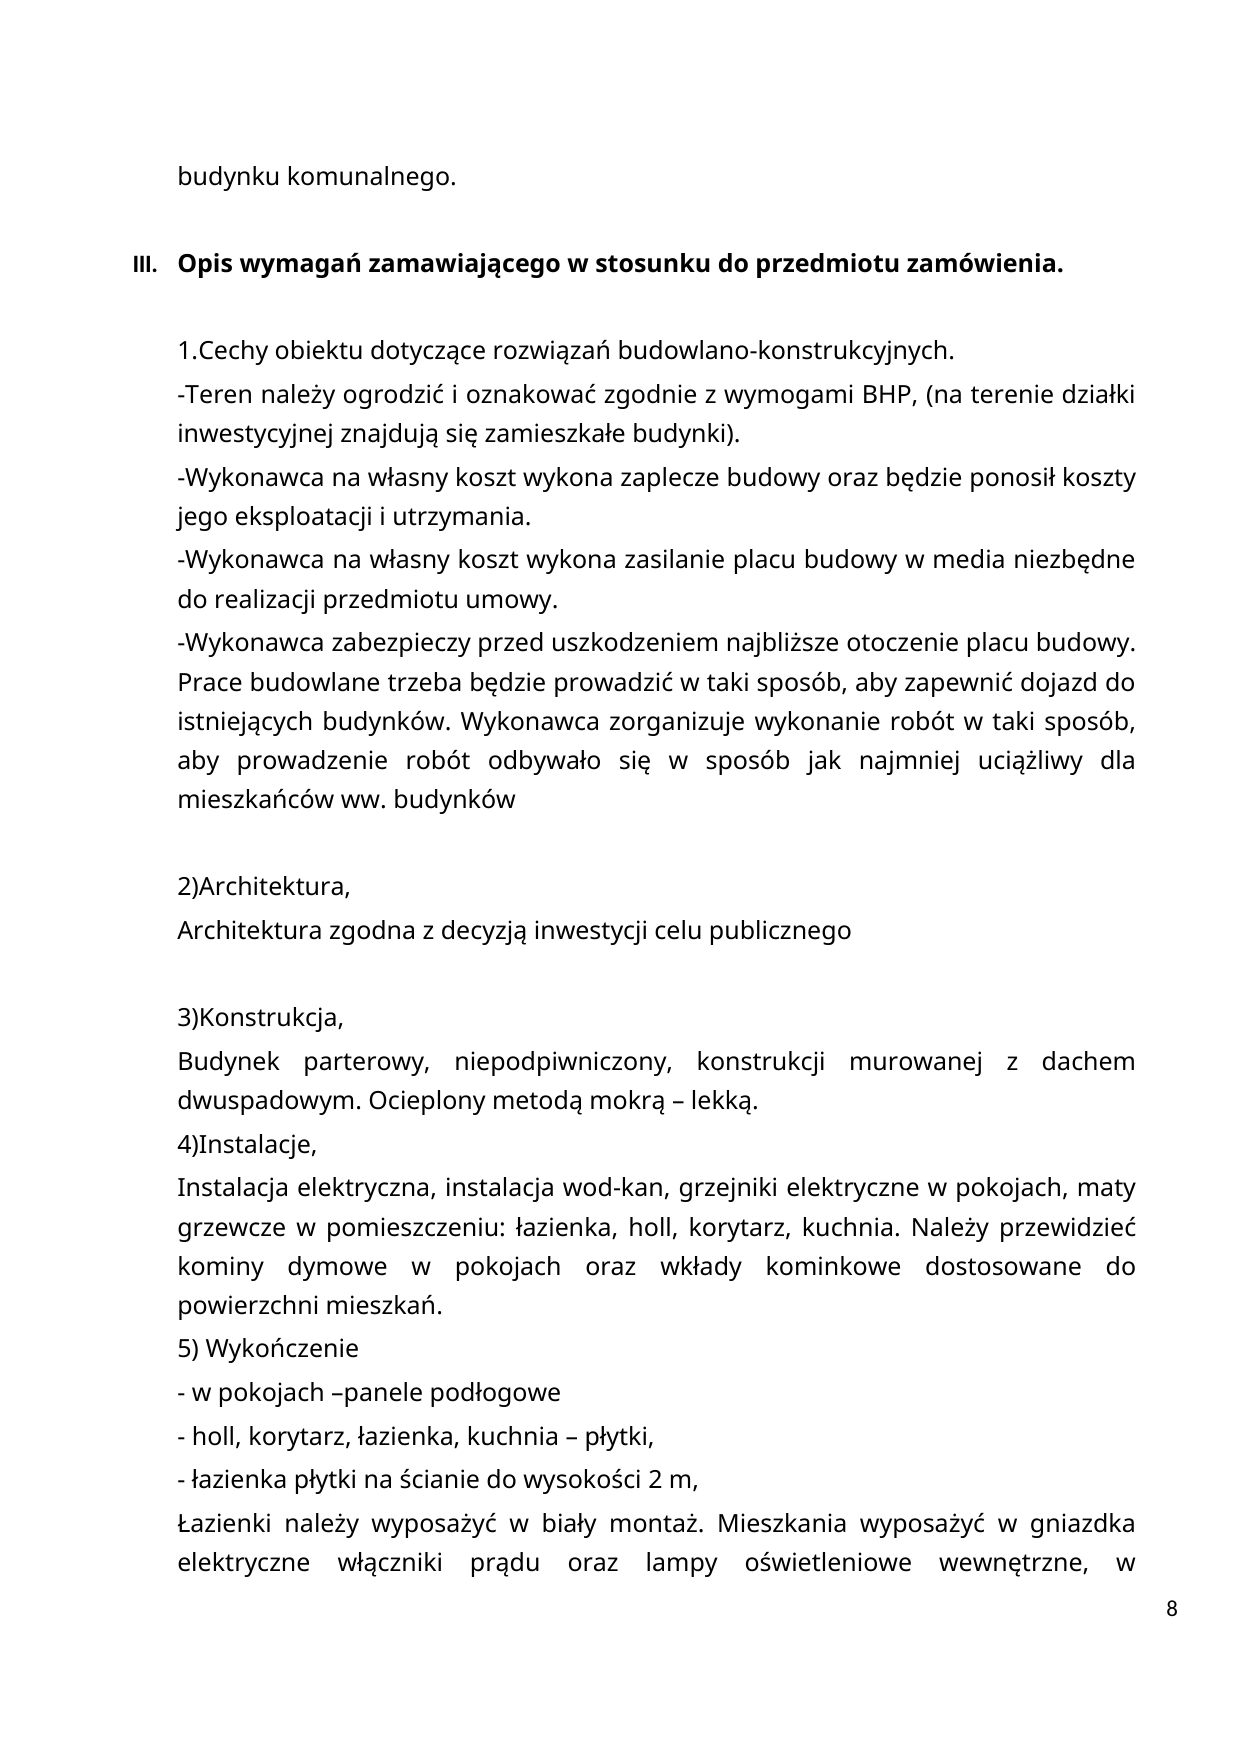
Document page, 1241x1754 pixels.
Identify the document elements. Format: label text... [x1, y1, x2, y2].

text -Wykonawca zabezpieczy przed uszkodzeniem najbliższe otoczenie placu budowy. Prace budowlane trzeba będzie prowadzić w taki sposób, aby zapewnić dojazd do istniejących budynków. Wykonawca zorganizuje wykonanie robót w taki sposób, aby prowadzenie robót odbywało się w sposób jak najmniej uciążliwy dla mieszkańców ww. budynków [177, 625, 1137, 816]
text Budynek parterowy, niepodpiwniczony, konstrukcji murowanej z dachem dwuspadowym. Ocieplony metodą mokrą – lekką. [177, 1043, 1137, 1117]
text Architektura zgodna z decyzją inwestycji celu publicznego [177, 913, 1137, 947]
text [177, 158, 1137, 192]
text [177, 1506, 1137, 1579]
text -Wykonawca na własny koszt wykona zasilanie placu budowy w media niezbędne do realizacji przedmiotu umowy. [177, 542, 1137, 615]
text 3)Konstrukcja, [177, 1000, 1137, 1034]
text - holl, korytarz, łazienka, kuchnia – płytki, [177, 1418, 1137, 1452]
list Opis wymagań zamawiającego w stosunku do przedmiotu zamówienia. [132, 246, 1137, 280]
text - w pokojach –panele podłogowe [177, 1375, 1137, 1409]
text 1.Cechy obiektu dotyczące rozwiązań budowlano-konstrukcyjnych. [177, 333, 1137, 367]
text -Teren należy ogrodzić i oznakować zgodnie z wymogami BHP, (na terenie działki inwestycyjnej znajdują się zamieszkałe budynki). [177, 377, 1137, 450]
text -Wykonawca na własny koszt wykona zaplecze budowy oraz będzie ponosił koszty jego eksploatacji i utrzymania. [177, 459, 1137, 533]
text 4)Instalacje, [177, 1126, 1137, 1160]
text - łazienka płytki na ścianie do wysokości 2 m, [177, 1462, 1137, 1496]
text 2)Architektura, [177, 869, 1137, 903]
text 5) Wykończenie [177, 1331, 1137, 1365]
text Instalacja elektryczna, instalacja wod-kan, grzejniki elektryczne w pokojach, maty grzewcze w pomieszczeniu: łazienka, holl, korytarz, kuchnia. Należy przewidzieć kominy dymowe w pokojach oraz wkłady kominkowe dostosowane do powierzchni mieszkań. [177, 1170, 1137, 1322]
